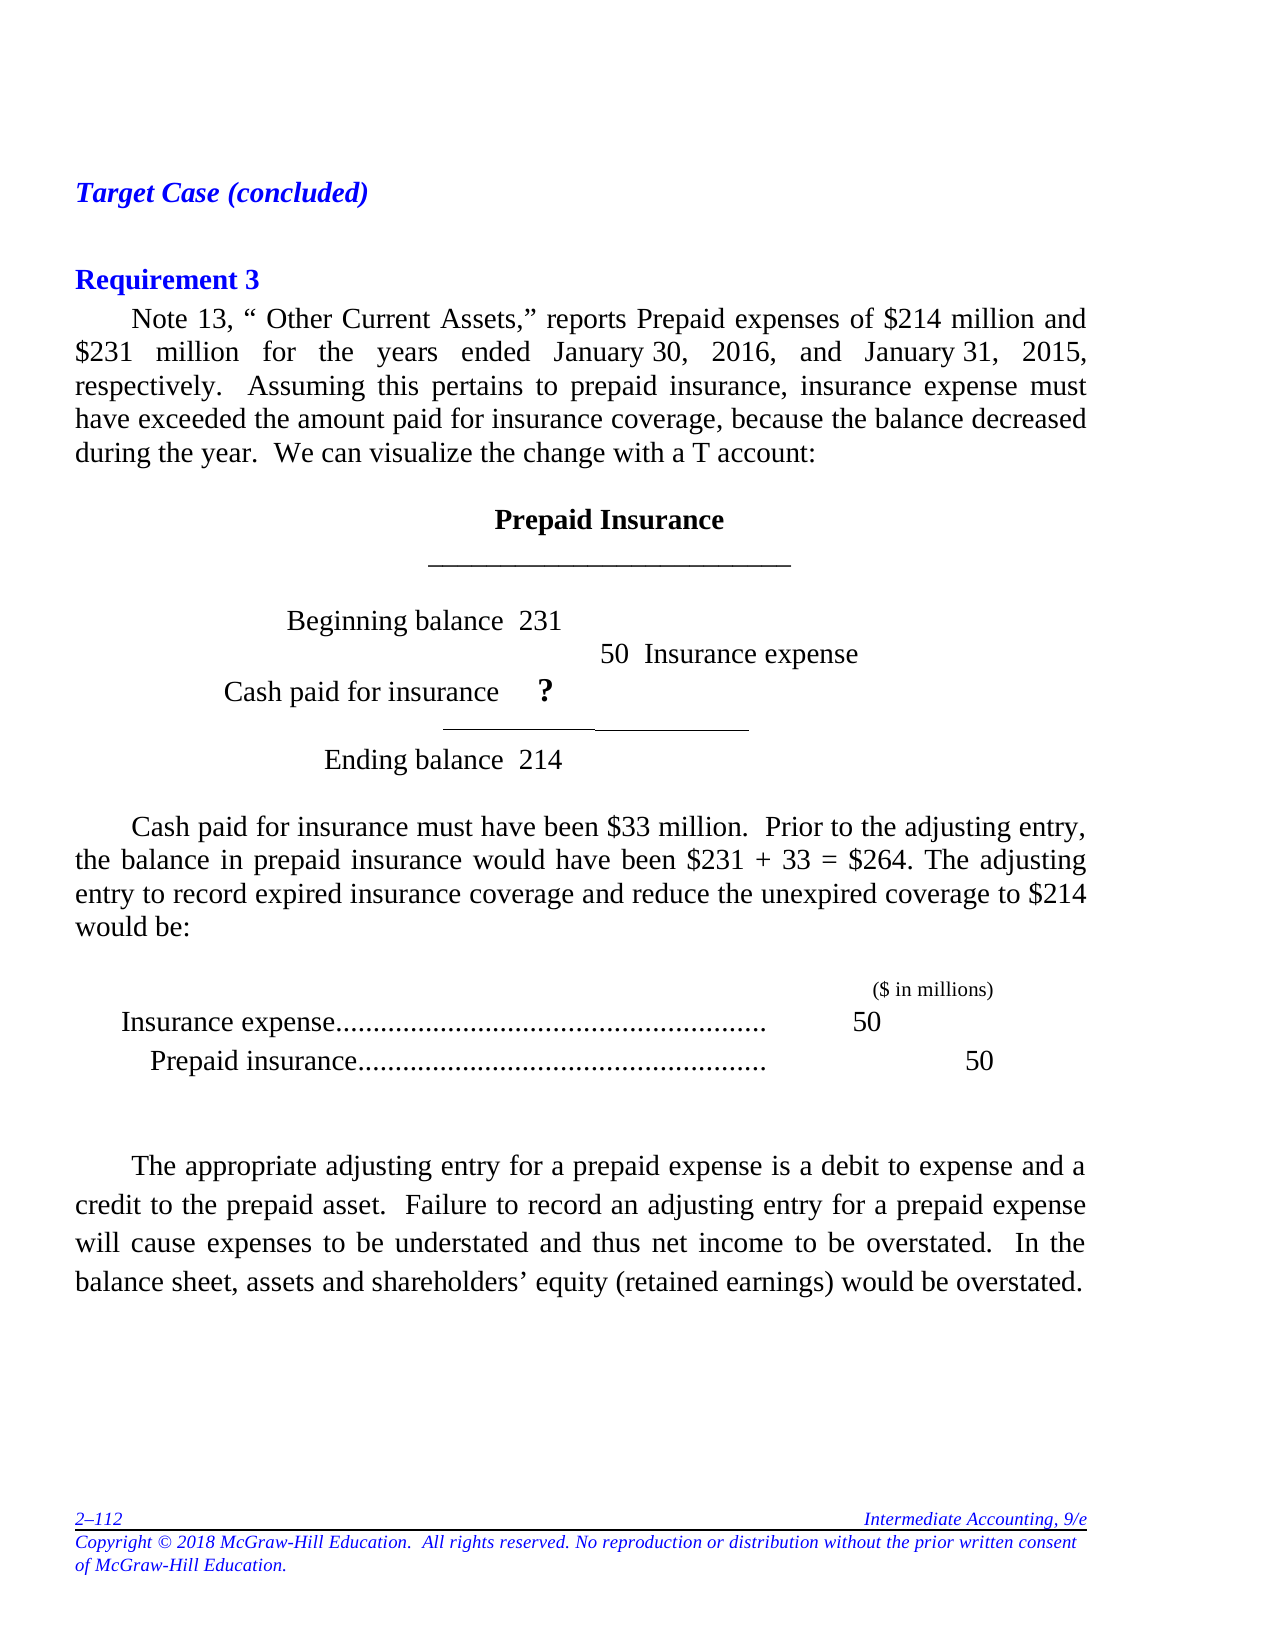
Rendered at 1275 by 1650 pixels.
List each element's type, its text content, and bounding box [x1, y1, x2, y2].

text _________________________ [75, 536, 1087, 569]
text Insurance expense 50 [121, 1004, 1039, 1038]
text Prepaid Insurance [75, 502, 1087, 536]
text Requirement 3 [75, 263, 1076, 296]
text Beginning balance 231 [75, 603, 1087, 637]
text ($ in millions) [121, 977, 1039, 1001]
subtitle Target Case (concluded) [75, 175, 1087, 208]
text 50 Insurance expense [75, 637, 1087, 670]
text Cash paid for insurance ? [75, 670, 1087, 708]
text Prepaid insurance 50 [121, 1043, 1039, 1077]
text Note 13, “ Other Current Assets,” reports Prepaid expenses of $214 million and $231 million for the years ended January 30, 2016, and January 31, 2015, respectively. Assuming this pertains to prepaid insurance, insurance expense must have exceeded the amount paid for insurance coverage, because the balance decreased during the year. We can visualize the change with a T account: [75, 301, 1087, 469]
text Ending balance 214 [75, 742, 1087, 776]
text The appropriate adjusting entry for a prepaid expense is a debit to expense and a credit to the prepaid asset. Failure to record an adjusting entry for a prepaid expense will cause expenses to be understated and thus net income to be overstated. In the balance sheet, assets and shareholders’ equity (retained earnings) would be overstated. [75, 1149, 1087, 1298]
text Cash paid for insurance must have been $33 million. Prior to the adjusting entry, the balance in prepaid insurance would have been $231 + 33 = $264. The adjusting entry to record expired insurance coverage and reduce the unexpired coverage to $214 would be: [75, 809, 1087, 943]
